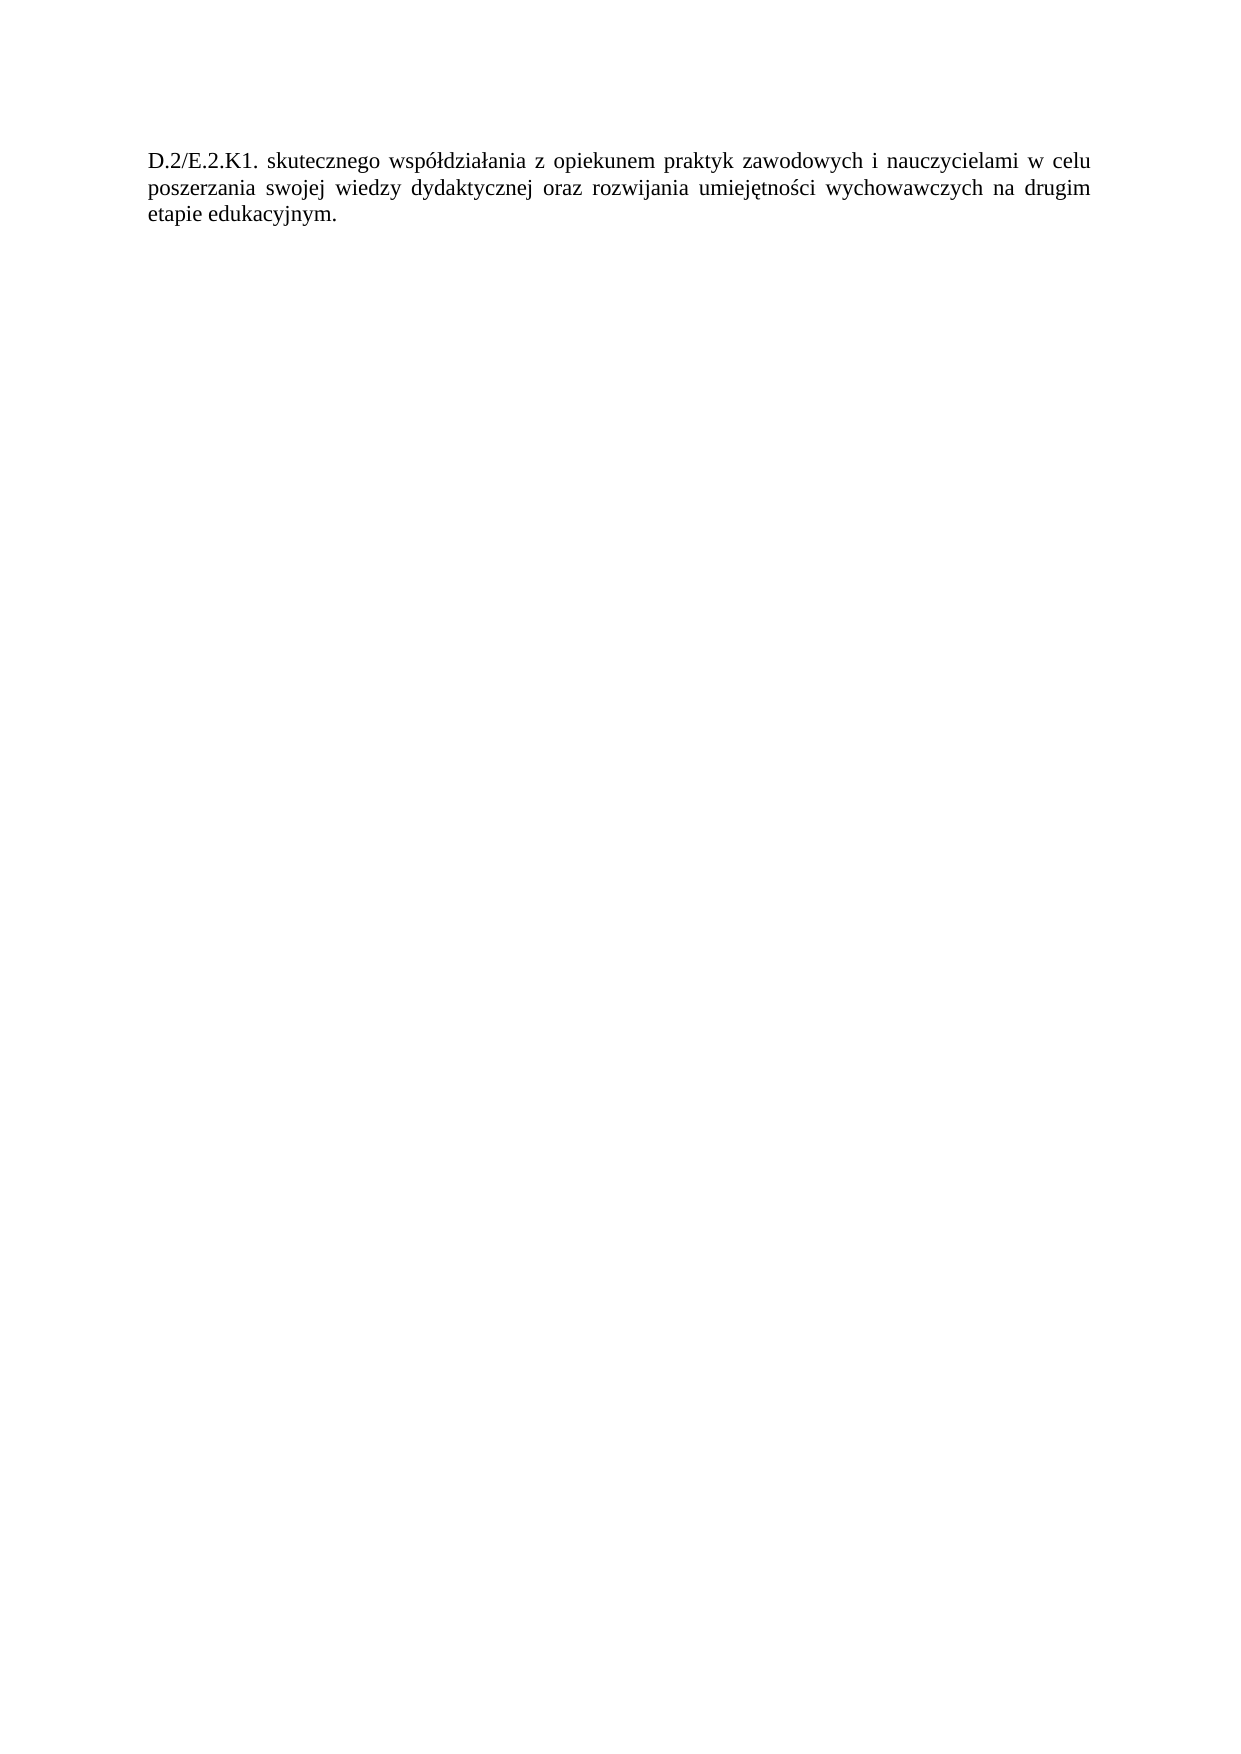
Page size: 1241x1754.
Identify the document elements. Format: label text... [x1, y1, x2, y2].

text D.2/E.2.K1. skutecznego współdziałania z opiekunem praktyk zawodowych i nauczycielami w celu poszerzania swojej wiedzy dydaktycznej oraz rozwijania umiejętności wychowawczych na drugim etapie edukacyjnym. [148, 148, 1093, 227]
